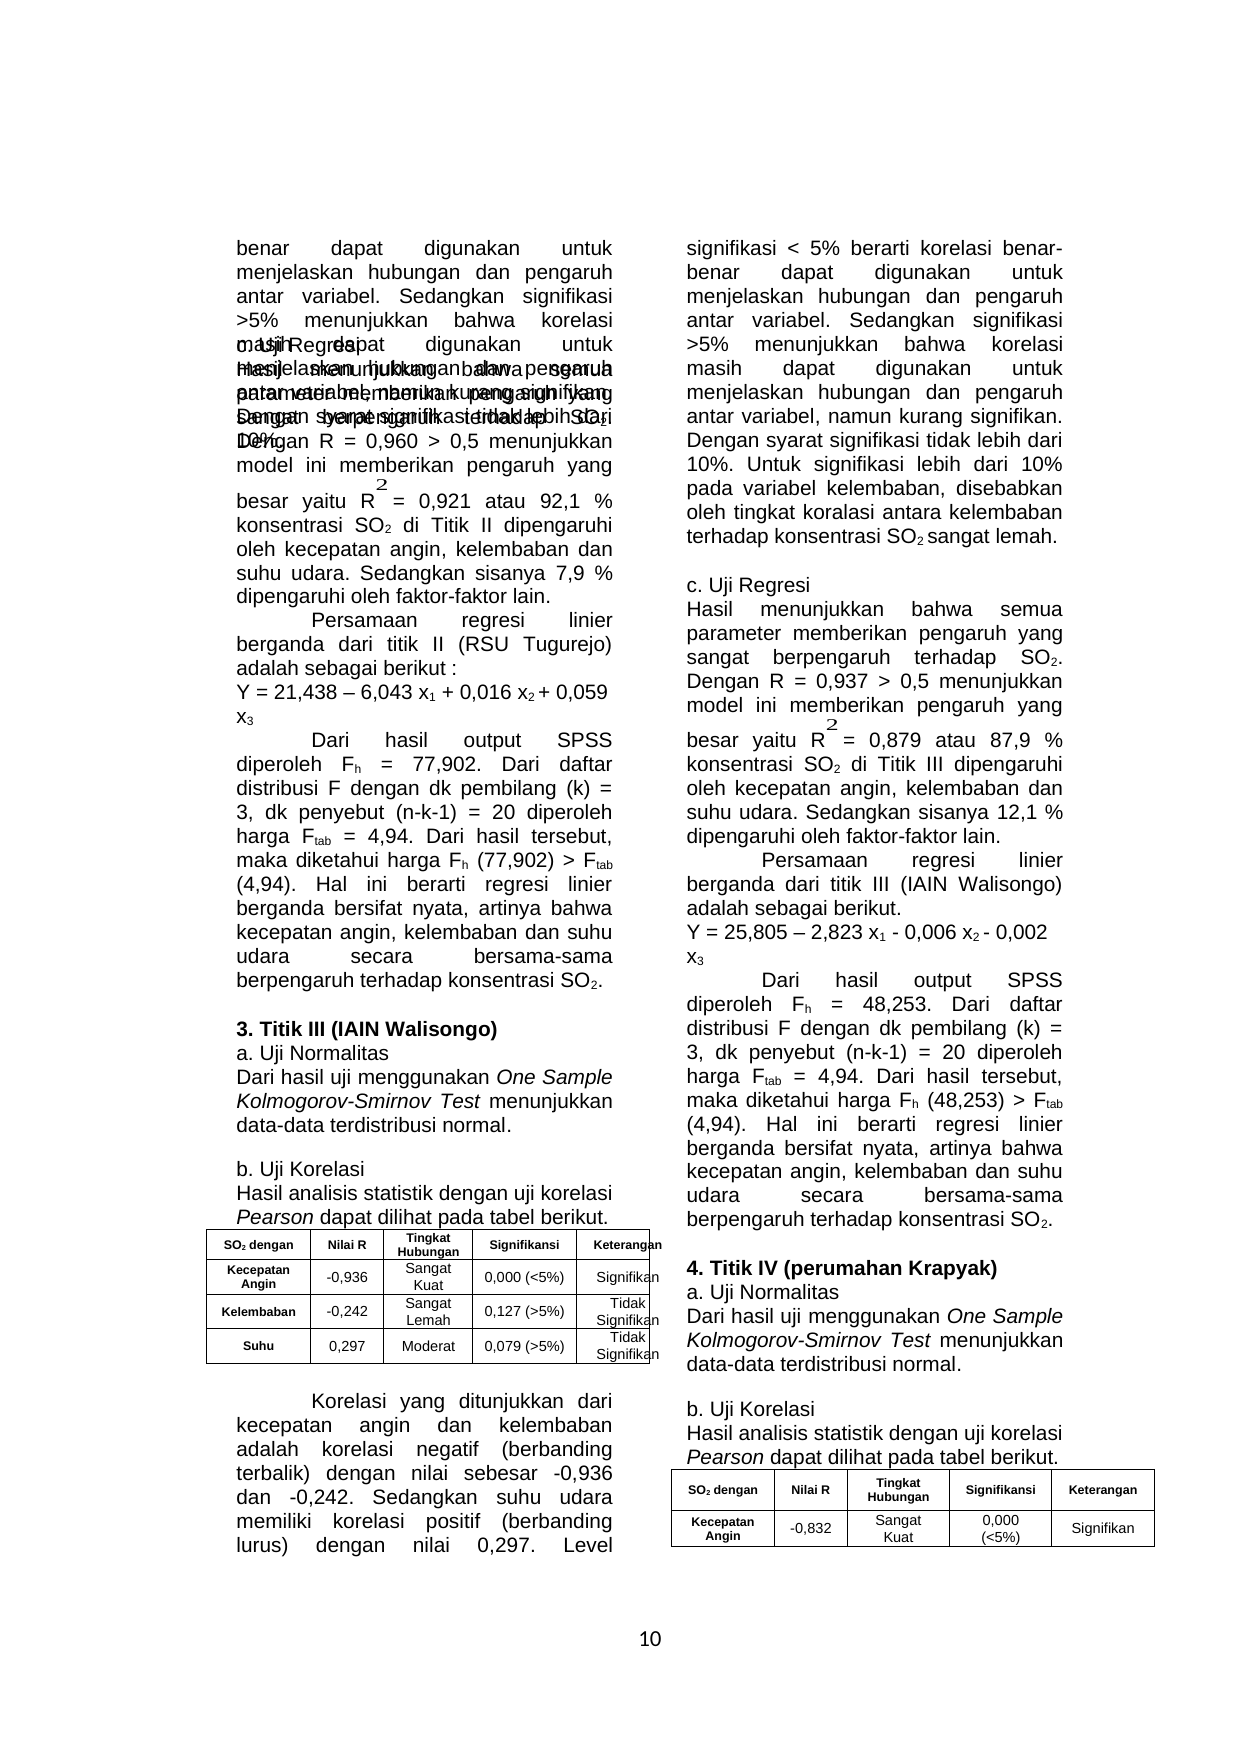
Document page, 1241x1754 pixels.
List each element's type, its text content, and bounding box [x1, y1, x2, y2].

title c. Uji Regresi [236, 333, 613, 357]
title b. Uji Korelasi [236, 1157, 613, 1181]
title Dari hasil output SPSS diperoleh Fh = 48,253. Dari daftar distribusi F dengan dk pembilang (k) = 3, dk penyebut (n-k-1) = 20 diperoleh harga Ftab = 4,94. Dari hasil tersebut, maka diketahui harga Fh (48,253) > Ftab (4,94). Hal ini berarti regresi linier berganda bersifat nyata, artinya bahwa kecepatan angin, kelembaban dan suhu udara secara bersama-sama berpengaruh terhadap konsentrasi SO2. [686, 968, 1063, 1231]
table_cell Kecepatan Angin [207, 1260, 310, 1293]
table_header Tingkat Hubungan [384, 1230, 472, 1259]
table_header Keterangan [1052, 1470, 1154, 1510]
table_header Nilai R [311, 1230, 383, 1259]
table_header SO2 dengan [207, 1230, 310, 1259]
table_cell Sangat Kuat [848, 1511, 949, 1546]
title a. Uji Normalitas [236, 1041, 613, 1064]
table_cell Suhu [207, 1329, 310, 1363]
title Dari hasil output SPSS diperoleh Fh = 77,902. Dari daftar distribusi F dengan dk pembilang (k) = 3, dk penyebut (n-k-1) = 20 diperoleh harga Ftab = 4,94. Dari hasil tersebut, maka diketahui harga Fh (77,902) > Ftab (4,94). Hal ini berarti regresi linier berganda bersifat nyata, artinya bahwa kecepatan angin, kelembaban dan suhu udara secara bersama-sama berpengaruh terhadap konsentrasi SO2. [236, 728, 613, 992]
table_cell Moderat [384, 1329, 472, 1363]
title a. Uji Normalitas [686, 1280, 1063, 1304]
text 3. Titik III (IAIN Walisongo) [236, 1017, 613, 1041]
table_cell Tidak Signifikan [577, 1295, 649, 1328]
table_header Signifikansi [950, 1470, 1051, 1510]
title Dari hasil uji menggunakan One Sample Kolmogorov-Smirnov Test menunjukkan data-data terdistribusi normal. [236, 1064, 613, 1136]
table_cell Signifikan [1052, 1511, 1154, 1546]
table_header Signifikansi [473, 1230, 576, 1259]
table_cell 0,127 (>5%) [473, 1295, 576, 1328]
title Dari hasil uji menggunakan One Sample Kolmogorov-Smirnov Test menunjukkan data-data terdistribusi normal. [686, 1304, 1063, 1376]
text Hasil analisis statistik dengan uji korelasi Pearson dapat dilihat pada tabel berikut. [236, 1181, 613, 1229]
table_cell 0,000 (<5%) [950, 1511, 1051, 1546]
table_cell Kelembaban [207, 1295, 310, 1328]
table_cell 0,079 (>5%) [473, 1329, 576, 1363]
table_cell Kecepatan Angin [672, 1511, 774, 1546]
table_cell Sangat Kuat [384, 1260, 472, 1293]
table_header Tingkat Hubungan [848, 1470, 949, 1510]
table_cell Signifikan [577, 1260, 649, 1293]
table_cell 0,297 [311, 1329, 383, 1363]
title Persamaan regresi linier berganda dari titik II (RSU Tugurejo) adalah sebagai berikut : [236, 608, 613, 680]
title Korelasi yang ditunjukkan dari kecepatan angin dan kelembaban adalah korelasi negatif (berbanding terbalik) dengan nilai sebesar -0,936 dan -0,242. Sedangkan suhu udara memiliki korelasi positif (berbanding lurus) dengan nilai 0,297. Level signifikasi < 5% berarti korelasi benar-benar dapat digunakan untuk menjelaskan hubungan dan pengaruh antar variabel. Sedangkan signifikasi >5% menunjukkan bahwa korelasi masih dapat digunakan untuk menjelaskan hubungan dan pengaruh antar variabel, namun kurang signifikan. Dengan syarat signifikasi tidak lebih dari 10%. Untuk signifikasi lebih dari 10% pada variabel kelembaban, disebabkan oleh tingkat koralasi antara kelembaban terhadap konsentrasi SO2 sangat lemah. [686, 236, 1063, 548]
text 4. Titik IV (perumahan Krapyak) [686, 1256, 1063, 1280]
table_cell -0,936 [311, 1260, 383, 1293]
text Hasil analisis statistik dengan uji korelasi Pearson dapat dilihat pada tabel berikut. [686, 1421, 1063, 1469]
title Persamaan regresi linier berganda dari titik III (IAIN Walisongo) adalah sebagai berikut. [686, 848, 1063, 920]
table_header Nilai R [775, 1470, 847, 1510]
table_cell Tidak Signifikan [577, 1329, 649, 1363]
table_cell -0,242 [311, 1295, 383, 1328]
title b. Uji Korelasi [686, 1397, 1063, 1421]
title Y = 21,438 – 6,043 x1 + 0,016 x2 + 0,059 x3 [236, 680, 613, 728]
title c. Uji Regresi [686, 573, 1063, 597]
title Hasil menunjukkan bahwa semua parameter memberikan pengaruh yang sangat berpengaruh terhadap SO2. Dengan R = 0,937 > 0,5 menunjukkan model ini memberikan pengaruh yang besar yaitu R= 0,879 atau 87,9 % konsentrasi SO2 di Titik III dipengaruhi oleh kecepatan angin, kelembaban dan suhu udara. Sedangkan sisanya 12,1 % dipengaruhi oleh faktor-faktor lain. [686, 597, 1063, 848]
table_cell Sangat Lemah [384, 1295, 472, 1328]
title Hasil menunjukkan bahwa semua parameter memberikan pengaruh yang sangat berpengaruh terhadap SO2. Dengan R = 0,960 > 0,5 menunjukkan model ini memberikan pengaruh yang besar yaitu R= 0,921 atau 92,1 % konsentrasi SO2 di Titik II dipengaruhi oleh kecepatan angin, kelembaban dan suhu udara. Sedangkan sisanya 7,9 % dipengaruhi oleh faktor-faktor lain. [236, 357, 613, 608]
title Y = 25,805 – 2,823 x1 - 0,006 x2 - 0,002 x3 [686, 920, 1063, 968]
table_cell 0,000 (<5%) [473, 1260, 576, 1293]
table_header SO2 dengan [672, 1470, 774, 1510]
table_cell -0,832 [775, 1511, 847, 1546]
title Korelasi yang ditunjukkan dari kecepatan angin dan kelembaban adalah korelasi negatif (berbanding terbalik) dengan nilai sebesar -0,936 dan -0,242. Sedangkan suhu udara memiliki korelasi positif (berbanding lurus) dengan nilai 0,297. Level signifikasi < 5% berarti korelasi benar-benar dapat digunakan untuk menjelaskan hubungan dan pengaruh antar variabel. Sedangkan signifikasi >5% menunjukkan bahwa korelasi masih dapat digunakan untuk menjelaskan hubungan dan pengaruh antar variabel, namun kurang signifikan. Dengan syarat signifikasi tidak lebih dari 10%. Untuk signifikasi lebih dari 10% pada variabel kelembaban, disebabkan oleh tingkat koralasi antara kelembaban terhadap konsentrasi SO2 sangat lemah. [236, 1389, 613, 1556]
table_header Keterangan [577, 1230, 649, 1259]
